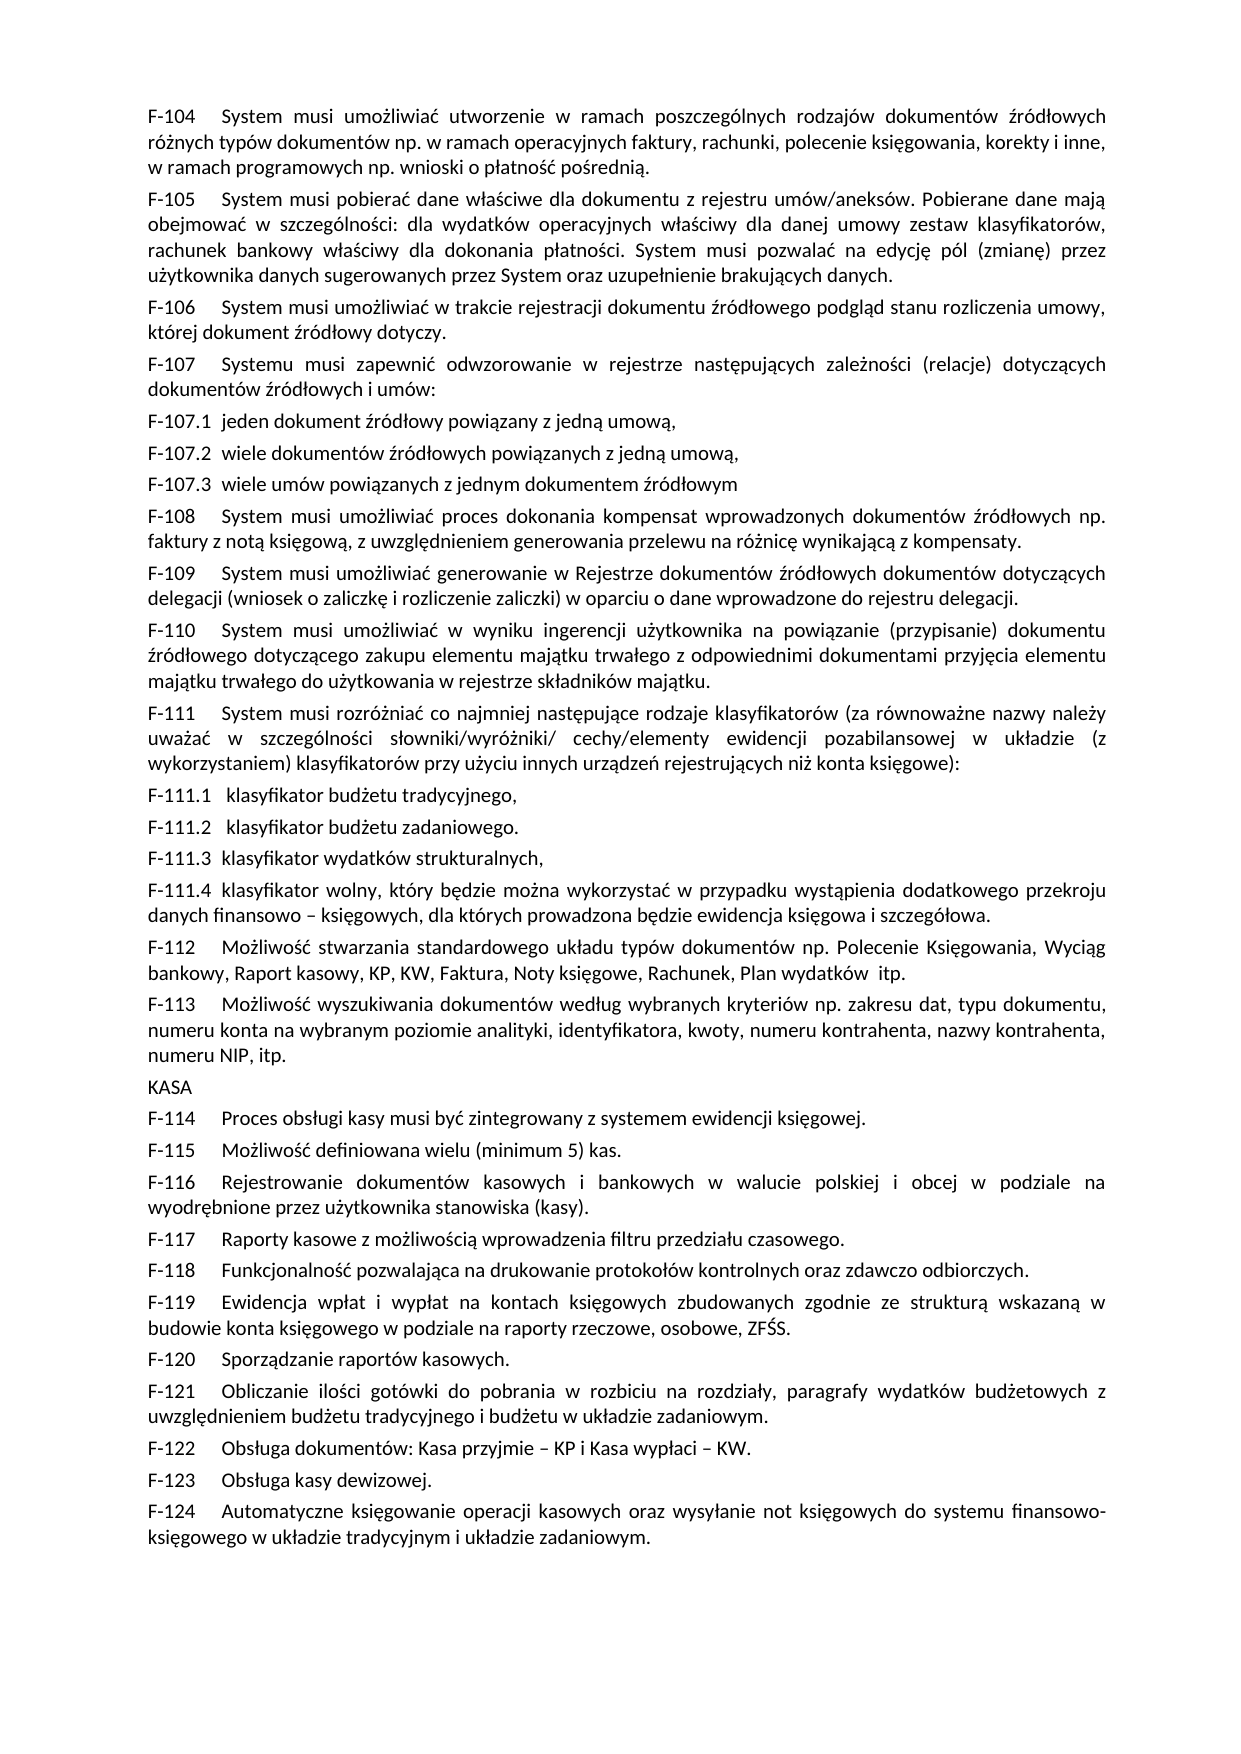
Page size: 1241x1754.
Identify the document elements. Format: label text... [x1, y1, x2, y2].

text F-119 Ewidencja wpłat i wypłat na kontach księgowych zbudowanych zgodnie ze strukturą wskazaną w budowie konta księgowego w podziale na raporty rzeczowe, osobowe, ZFŚS. [148, 1289, 1107, 1340]
text F-111 System musi rozróżniać co najmniej następujące rodzaje klasyfikatorów (za równoważne nazwy należy uważać w szczególności słowniki/wyróżniki/ cechy/elementy ewidencji pozabilansowej w układzie (z wykorzystaniem) klasyfikatorów przy użyciu innych urządzeń rejestrujących niż konta księgowe): [148, 700, 1107, 776]
text F-107.1 jeden dokument źródłowy powiązany z jedną umową, [148, 408, 1107, 433]
text F-114 Proces obsługi kasy musi być zintegrowany z systemem ewidencji księgowej. [148, 1106, 1107, 1131]
text F-113 Możliwość wyszukiwania dokumentów według wybranych kryteriów np. zakresu dat, typu dokumentu, numeru konta na wybranym poziomie analityki, identyfikatora, kwoty, numeru kontrahenta, nazwy kontrahenta, numeru NIP, itp. [148, 991, 1107, 1068]
text F-107.3 wiele umów powiązanych z jednym dokumentem źródłowym [148, 471, 1107, 497]
text F-105 System musi pobierać dane właściwe dla dokumentu z rejestru umów/aneksów. Pobierane dane mają obejmować w szczególności: dla wydatków operacyjnych właściwy dla danej umowy zestaw klasyfikatorów, rachunek bankowy właściwy dla dokonania płatności. System musi pozwalać na edycję pól (zmianę) przez użytkownika danych sugerowanych przez System oraz uzupełnienie brakujących danych. [148, 186, 1107, 288]
text F-111.1 klasyfikator budżetu tradycyjnego, [148, 782, 1107, 808]
text F-122 Obsługa dokumentów: Kasa przyjmie – KP i Kasa wypłaci – KW. [148, 1435, 1107, 1461]
text F-120 Sporządzanie raportów kasowych. [148, 1346, 1107, 1372]
text F-123 Obsługa kasy dewizowej. [148, 1467, 1107, 1492]
text F-124 Automatyczne księgowanie operacji kasowych oraz wysyłanie not księgowych do systemu finansowo-księgowego w układzie tradycyjnym i układzie zadaniowym. [148, 1498, 1107, 1549]
text F-111.3 klasyfikator wydatków strukturalnych, [148, 846, 1107, 871]
text F-112 Możliwość stwarzania standardowego układu typów dokumentów np. Polecenie Księgowania, Wyciąg bankowy, Raport kasowy, KP, KW, Faktura, Noty księgowe, Rachunek, Plan wydatków itp. [148, 934, 1107, 985]
text F-109 System musi umożliwiać generowanie w Rejestrze dokumentów źródłowych dokumentów dotyczących delegacji (wniosek o zaliczkę i rozliczenie zaliczki) w oparciu o dane wprowadzone do rejestru delegacji. [148, 560, 1107, 611]
text F-117 Raporty kasowe z możliwością wprowadzenia filtru przedziału czasowego. [148, 1226, 1107, 1251]
text F-104 System musi umożliwiać utworzenie w ramach poszczególnych rodzajów dokumentów źródłowych różnych typów dokumentów np. w ramach operacyjnych faktury, rachunki, polecenie księgowania, korekty i inne, w ramach programowych np. wnioski o płatność pośrednią. [148, 103, 1107, 180]
text KASA [148, 1074, 1107, 1099]
text F-111.2 klasyfikator budżetu zadaniowego. [148, 814, 1107, 839]
text F-116 Rejestrowanie dokumentów kasowych i bankowych w walucie polskiej i obcej w podziale na wyodrębnione przez użytkownika stanowiska (kasy). [148, 1169, 1107, 1220]
text F-108 System musi umożliwiać proces dokonania kompensat wprowadzonych dokumentów źródłowych np. faktury z notą księgową, z uwzględnieniem generowania przelewu na różnicę wynikającą z kompensaty. [148, 503, 1107, 554]
text F-121 Obliczanie ilości gotówki do pobrania w rozbiciu na rozdziały, paragrafy wydatków budżetowych z uwzględnieniem budżetu tradycyjnego i budżetu w układzie zadaniowym. [148, 1378, 1107, 1429]
text F-118 Funkcjonalność pozwalająca na drukowanie protokołów kontrolnych oraz zdawczo odbiorczych. [148, 1258, 1107, 1283]
text F-106 System musi umożliwiać w trakcie rejestracji dokumentu źródłowego podgląd stanu rozliczenia umowy, której dokument źródłowy dotyczy. [148, 294, 1107, 345]
text F-115 Możliwość definiowana wielu (minimum 5) kas. [148, 1137, 1107, 1163]
text F-111.4 klasyfikator wolny, który będzie można wykorzystać w przypadku wystąpienia dodatkowego przekroju danych finansowo – księgowych, dla których prowadzona będzie ewidencja księgowa i szczegółowa. [148, 877, 1107, 928]
text F-107 Systemu musi zapewnić odwzorowanie w rejestrze następujących zależności (relacje) dotyczących dokumentów źródłowych i umów: [148, 351, 1107, 402]
text F-107.2 wiele dokumentów źródłowych powiązanych z jedną umową, [148, 440, 1107, 465]
text F-110 System musi umożliwiać w wyniku ingerencji użytkownika na powiązanie (przypisanie) dokumentu źródłowego dotyczącego zakupu elementu majątku trwałego z odpowiednimi dokumentami przyjęcia elementu majątku trwałego do użytkowania w rejestrze składników majątku. [148, 617, 1107, 693]
